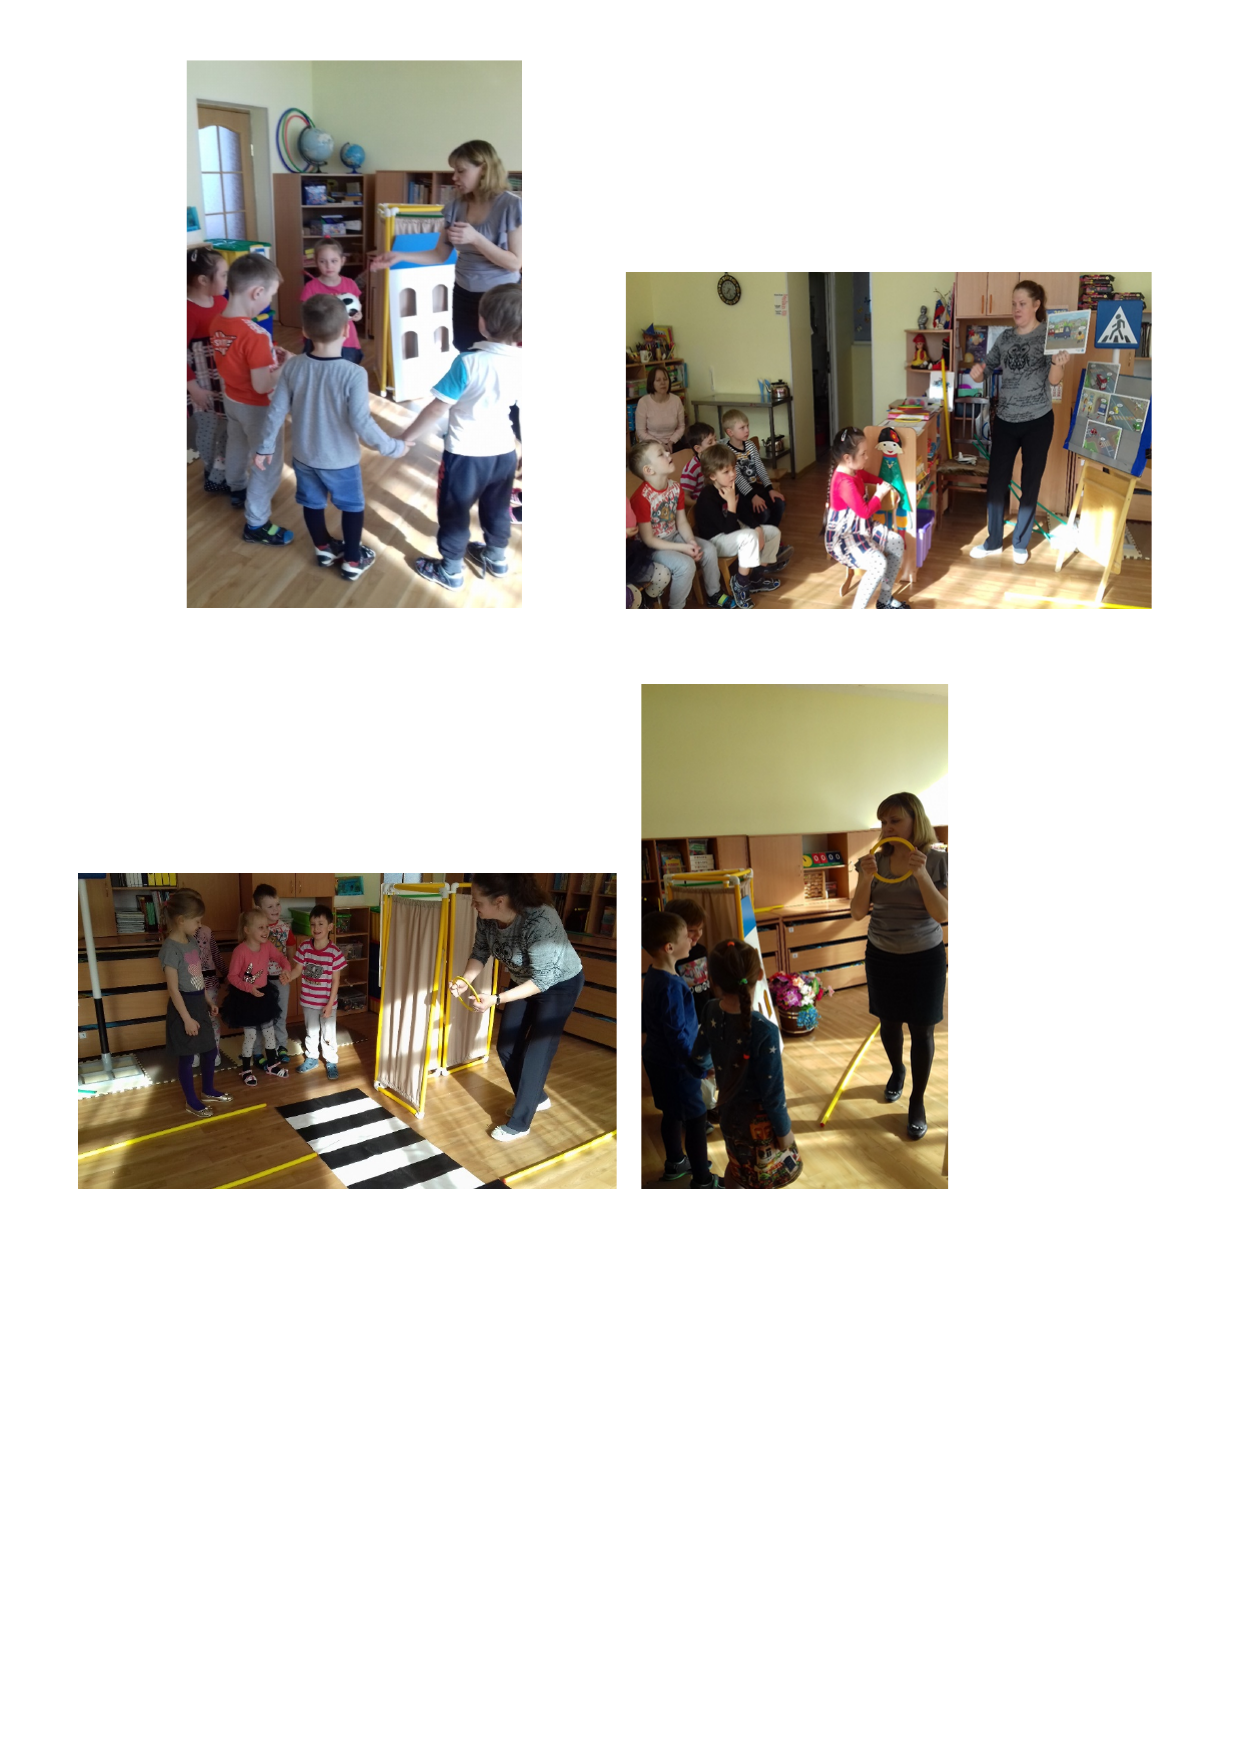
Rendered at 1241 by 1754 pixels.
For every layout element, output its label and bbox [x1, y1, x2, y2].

picture [187, 61, 522, 607]
picture [625, 272, 1152, 609]
picture [78, 873, 617, 1189]
picture [641, 684, 949, 1189]
